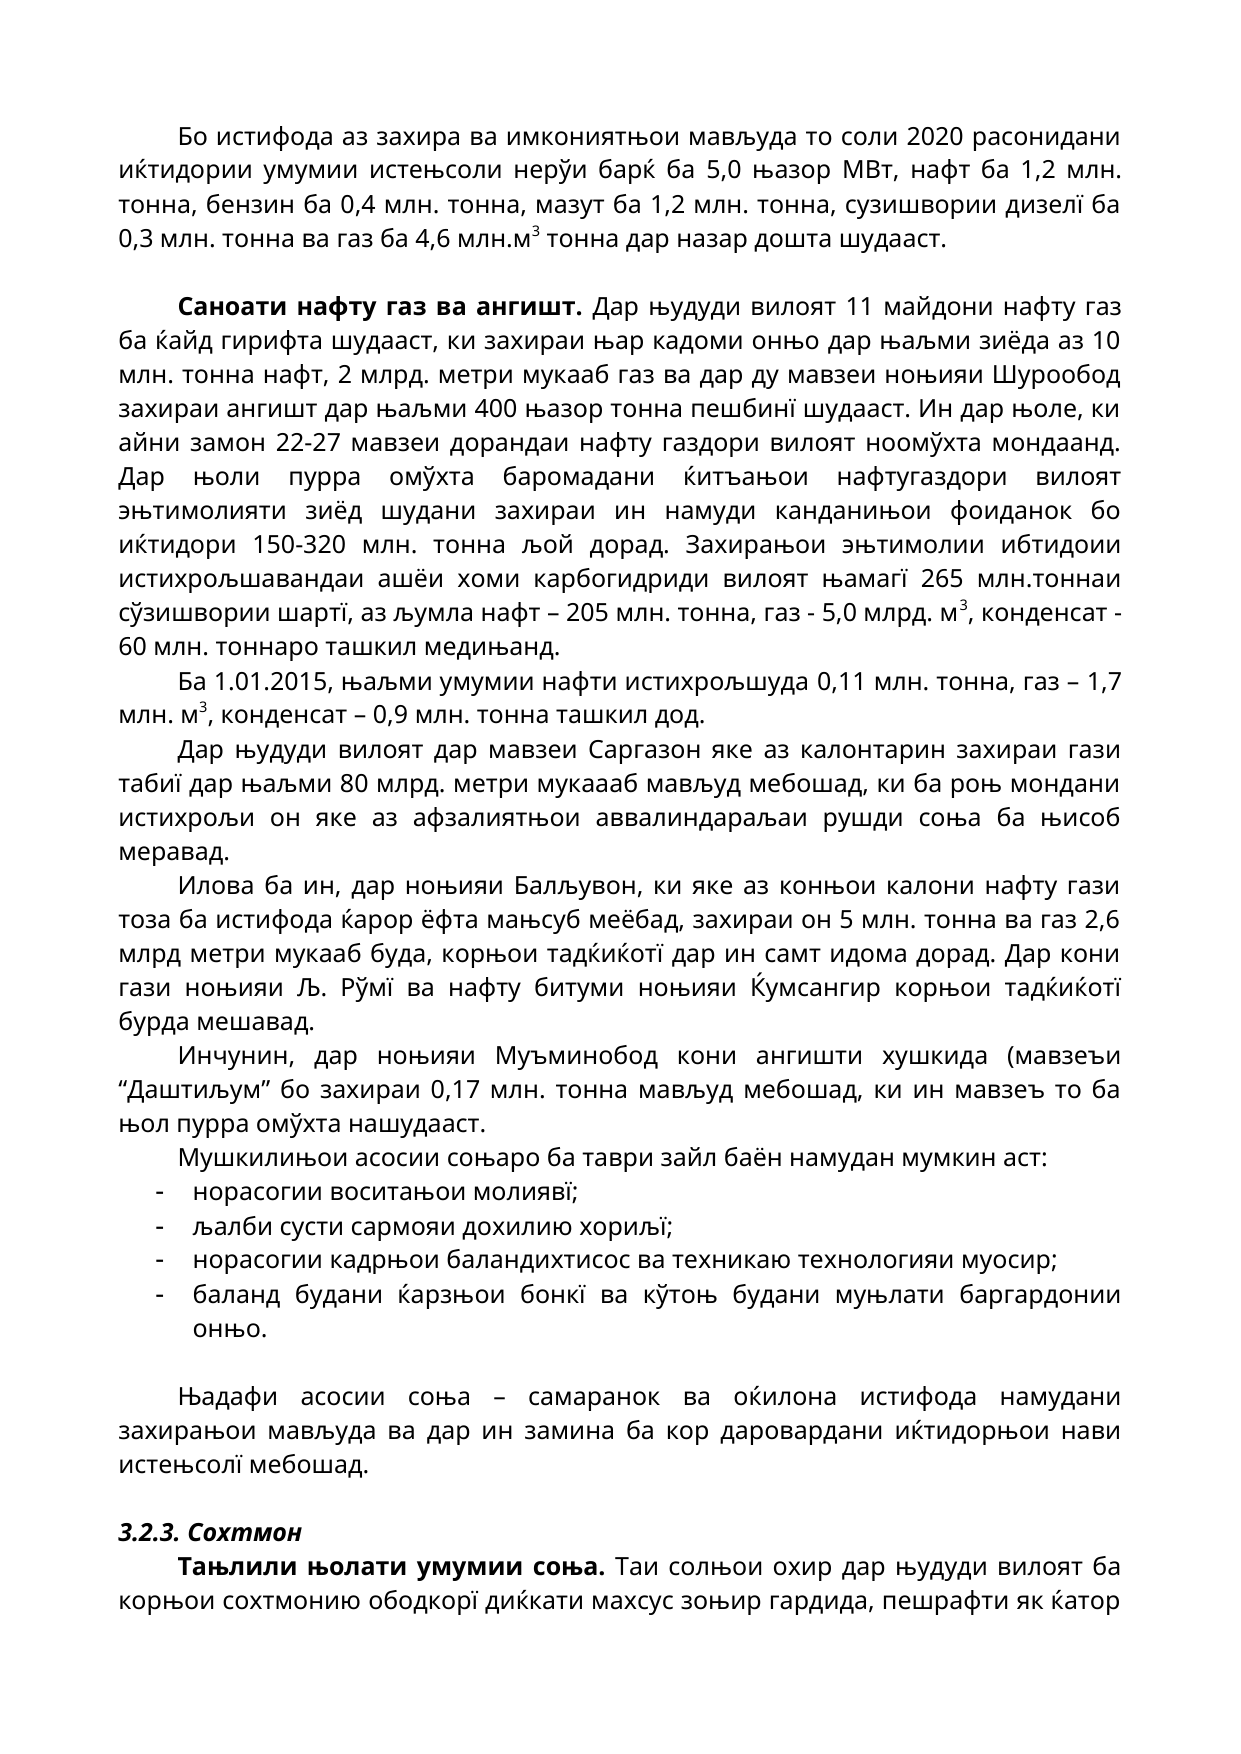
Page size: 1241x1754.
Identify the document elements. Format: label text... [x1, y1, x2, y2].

list норасогии кадрњои баландихтисос ва техникаю технологияи муосир; [155, 1242, 1122, 1276]
list норасогии воситањои молиявї; [155, 1174, 1122, 1208]
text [118, 1549, 1122, 1617]
text Њадафи асосии соња – самаранок ва оќилона истифода намудани захирањои мављуда ва дар ин замина ба кор даровардани иќтидорњои нави истењсолї мебошад. [118, 1378, 1122, 1481]
list љалби сусти сармояи дохилию хориљї; [155, 1208, 1122, 1242]
list баланд будани ќарзњои бонкї ва кўтоњ будани муњлати баргардонии онњо. [155, 1276, 1122, 1344]
text Ба 1.01.2015, њаљми умумии нафти истихрољшуда 0,11 млн. тонна, газ – 1,7 млн. м3, конденсат – 0,9 млн. тонна ташкил дод. [118, 663, 1122, 731]
text Мушкилињои асосии соњаро ба таври зайл баён намудан мумкин аст: [118, 1140, 1122, 1174]
text Бо истифода аз захира ва имкониятњои мављуда то соли 2020 расонидани иќтидории умумии истењсоли нерўи барќ ба 5,0 њазор МВт, нафт ба 1,2 млн. тонна, бензин ба 0,4 млн. тонна, мазут ба 1,2 млн. тонна, сузишвории дизелї ба 0,3 млн. тонна ва газ ба 4,6 млн.м3 тонна дар назар дошта шудааст. [118, 118, 1122, 254]
text Саноати нафту газ ва ангишт. Дар њудуди вилоят 11 майдони нафту газ ба ќайд гирифта шудааст, ки захираи њар кадоми онњо дар њаљми зиёда аз 10 млн. тонна нафт, 2 млрд. метри мукааб газ ва дар ду мавзеи ноњияи Шурообод захираи ангишт дар њаљми 400 њазор тонна пешбинї шудааст. Ин дар њоле, ки айни замон 22-27 мавзеи дорандаи нафту газдори вилоят ноомўхта мондаанд. Дар њоли пурра омўхта баромадани ќитъањои нафтугаздори вилоят эњтимолияти зиёд шудани захираи ин намуди канданињои фоиданок бо иќтидори 150-320 млн. тонна љой дорад. Захирањои эњтимолии ибтидоии истихрољшавандаи ашёи хоми карбогидриди вилоят њамагї 265 млн.тоннаи сўзишвории шартї, аз љумла нафт – 205 млн. тонна, газ - 5,0 млрд. м3, конденсат - 60 млн. тоннаро ташкил медињанд. [118, 288, 1122, 663]
text Дар њудуди вилоят дар мавзеи Саргазон яке аз калонтарин захираи гази табиї дар њаљми 80 млрд. метри мукаааб мављуд мебошад, ки ба роњ мондани истихрољи он яке аз афзалиятњои аввалиндараљаи рушди соња ба њисоб меравад. [118, 731, 1122, 867]
text Инчунин, дар ноњияи Муъминобод кони ангишти хушкида (мавзеъи “Даштиљум” бо захираи 0,17 млн. тонна мављуд мебошад, ки ин мавзеъ то ба њол пурра омўхта нашудааст. [118, 1038, 1122, 1140]
text 3.2.3. Сохтмон [118, 1515, 1122, 1549]
text Илова ба ин, дар ноњияи Балљувон, ки яке аз конњои калони нафту гази тоза ба истифода ќарор ёфта мањсуб меёбад, захираи он 5 млн. тонна ва газ 2,6 млрд метри мукааб буда, корњои тадќиќотї дар ин самт идома дорад. Дар кони гази ноњияи Љ. Рўмї ва нафту битуми ноњияи Ќумсангир корњои тадќиќотї бурда мешавад. [118, 867, 1122, 1038]
